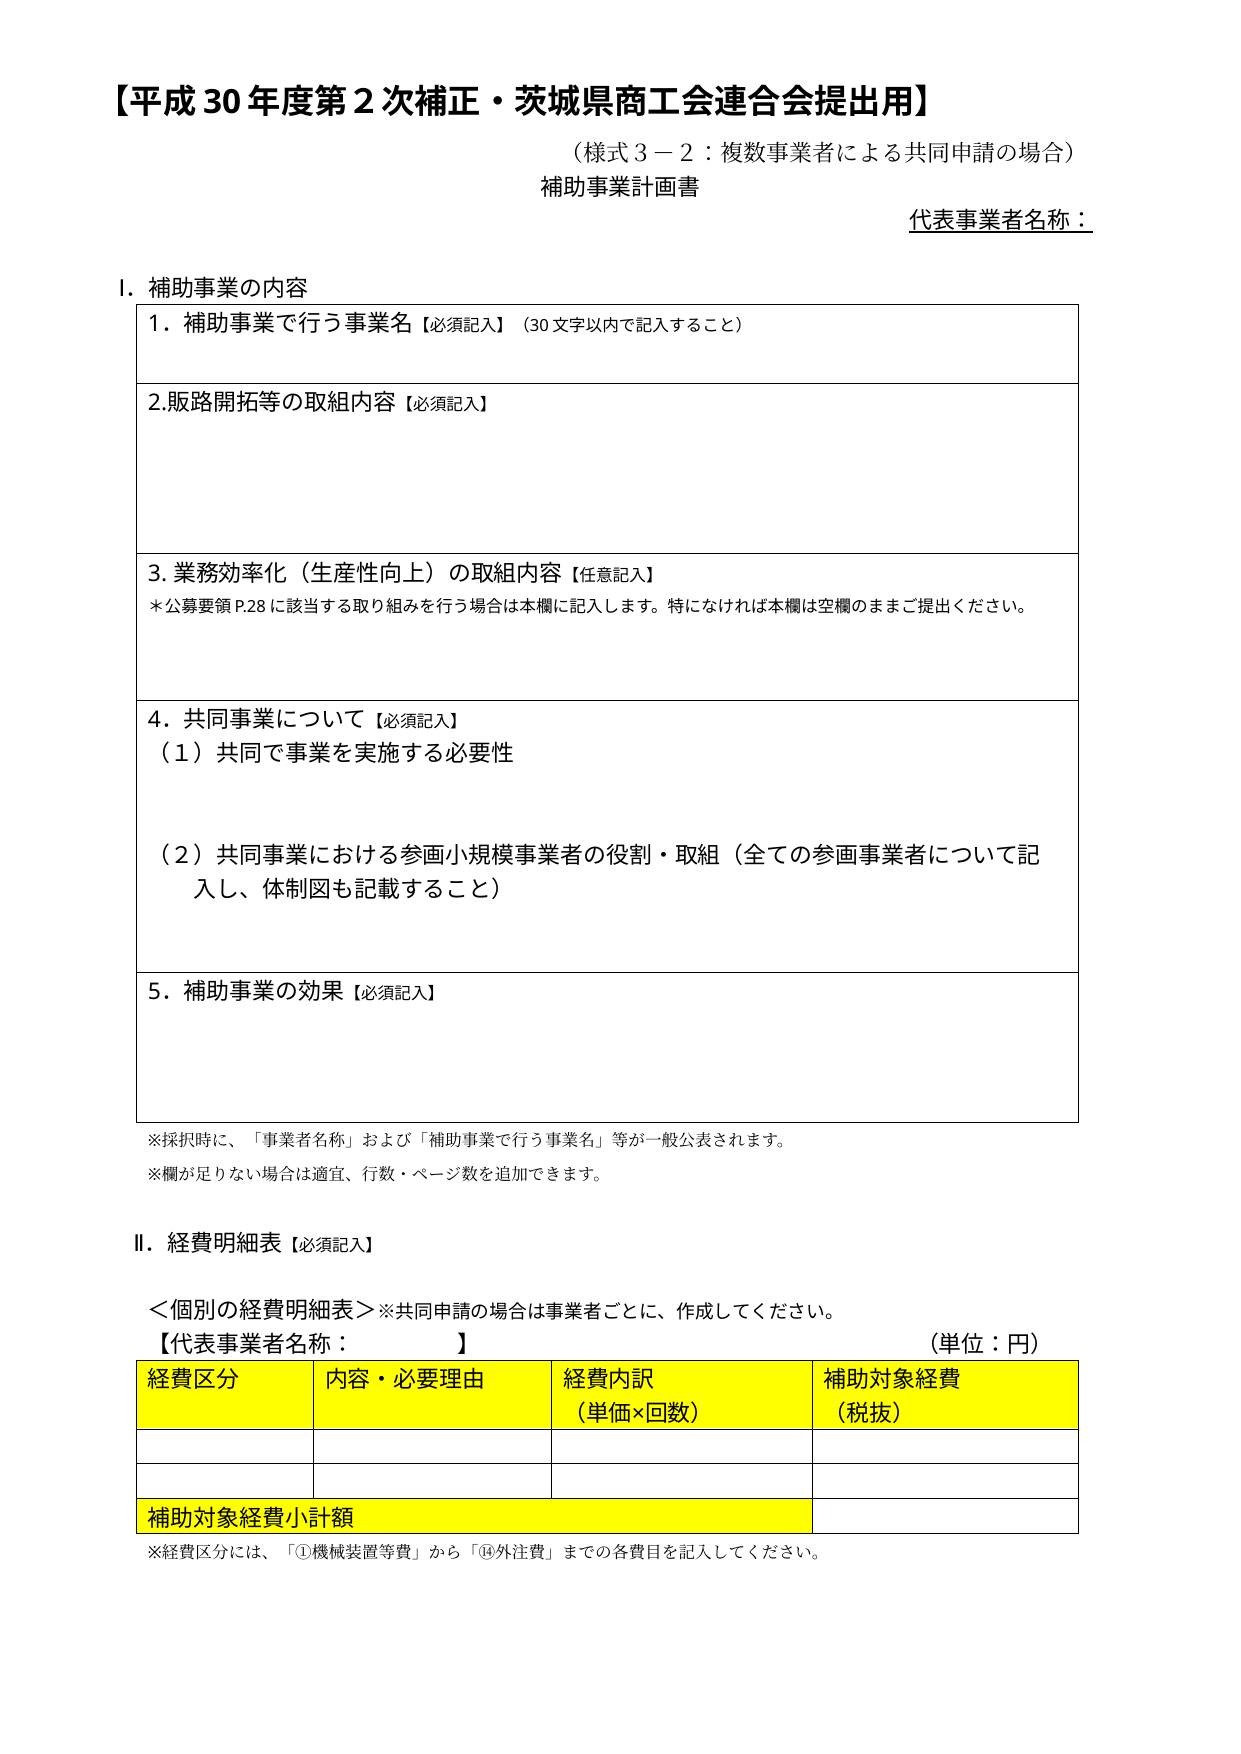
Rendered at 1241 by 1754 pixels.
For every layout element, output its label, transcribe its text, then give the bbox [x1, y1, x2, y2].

table_cell [813, 1499, 1078, 1533]
table_cell [314, 1464, 551, 1498]
table_cell 2.販路開拓等の取組内容【必須記入】 [137, 384, 1078, 553]
text Ⅰ．補助事業の内容 [118, 270, 1092, 304]
table_cell [137, 1430, 313, 1463]
table_cell [314, 1430, 551, 1463]
table_cell [552, 1464, 812, 1498]
table_cell 4．共同事業について【必須記入】 （１）共同で事業を実施する必要性 （２）共同事業における参画小規模事業者の役割・取組（全ての参画事業者について記 入し、体制図も記載すること） [137, 701, 1078, 972]
text 【代表事業者名称： 】 （単位：円） [148, 1326, 1092, 1360]
text ※採択時に、「事業者名称」および「補助事業で行う事業名」等が一般公表されます。 [148, 1123, 1092, 1157]
text 代表事業者名称： [148, 202, 1092, 236]
table_cell [552, 1430, 812, 1463]
table_cell [813, 1430, 1078, 1463]
table_header 1．補助事業で行う事業名【必須記入】（30文字以内で記入すること） [137, 305, 1078, 383]
text （様式３－２：複数事業者による共同申請の場合） [148, 134, 1093, 168]
table_cell [137, 1464, 313, 1498]
table_header 経費内訳 （単価×回数） [552, 1361, 812, 1428]
text 補助事業計画書 [148, 168, 1092, 202]
table_cell [813, 1464, 1078, 1498]
table_cell 3. 業務効率化（生産性向上）の取組内容【任意記入】 ＊公募要領P.28に該当する取り組みを行う場合は本欄に記入します。特になければ本欄は空欄のままご提出ください。 [137, 554, 1078, 700]
table_cell 補助対象経費小計額 [137, 1499, 812, 1533]
text ※欄が足りない場合は適宜、行数・ページ数を追加できます。 [148, 1157, 1092, 1190]
table_header 内容・必要理由 [314, 1361, 551, 1428]
table_header 補助対象経費 （税抜） [813, 1361, 1078, 1428]
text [148, 1534, 1092, 1568]
table_cell 5．補助事業の効果【必須記入】 [137, 973, 1078, 1122]
text ＜個別の経費明細表＞※共同申請の場合は事業者ごとに、作成してください。 [148, 1292, 1092, 1326]
text Ⅱ．経費明細表【必須記入】 [133, 1224, 1092, 1258]
table_header 経費区分 [137, 1361, 313, 1428]
